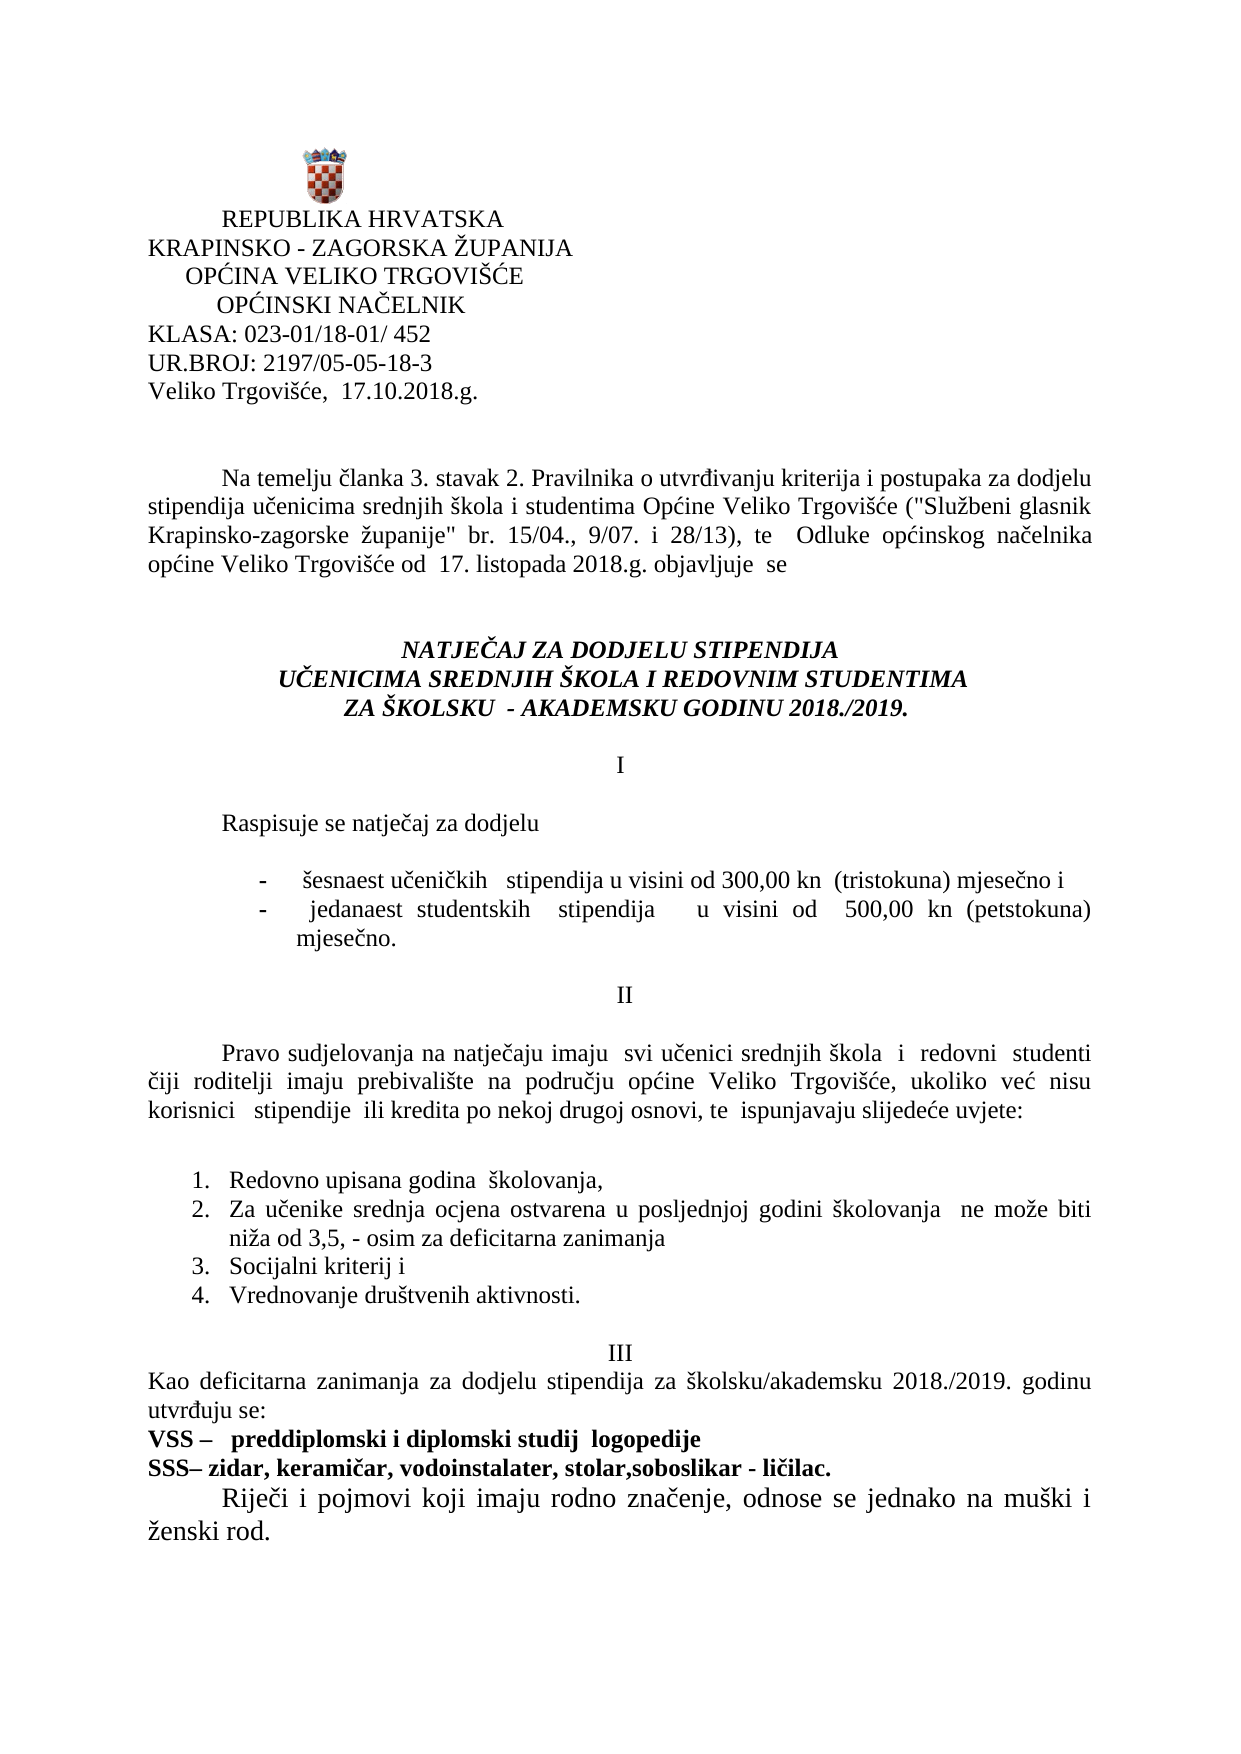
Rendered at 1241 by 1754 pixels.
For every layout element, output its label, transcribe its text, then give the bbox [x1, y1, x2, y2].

text Pravo sudjelovanja na natječaju imaju svi učenici srednjih škola i redovni studenti čiji roditelji imaju prebivalište na području općine Veliko Trgovišće, ukoliko već nisu korisnici stipendije ili kredita po nekoj drugoj osnovi, te ispunjavaju slijedeće uvjete: [148, 1038, 1093, 1124]
list Vrednovanje društvenih aktivnosti. [191, 1280, 1093, 1309]
list Redovno upisana godina školovanja, [191, 1165, 1093, 1194]
list šesnaest učeničkih stipendija u visini od 300,00 kn (tristokuna) mjesečno i [258, 865, 1093, 894]
picture [302, 147, 347, 204]
text Riječi i pojmovi koji imaju rodno značenje, odnose se jednako na muški i ženski rod. [148, 1481, 1093, 1546]
text Raspisuje se natječaj za dodjelu [148, 808, 1093, 836]
text UR.BROJ: 2197/05-05-18-3 [148, 348, 1093, 376]
text Na temelju članka 3. stavak 2. Pravilnika o utvrđivanju kriterija i postupaka za dodjelu stipendija učenicima srednjih škola i studentima Općine Veliko Trgovišće ("Službeni glasnik Krapinsko-zagorske županije" br. 15/04., 9/07. i 28/13), te Odluke općinskog načelnika općine Veliko Trgovišće od 17. listopada 2018.g. objavljuje se [148, 463, 1093, 578]
text I [148, 750, 1093, 779]
text ZA ŠKOLSKU - AKADEMSKU GODINU 2018./2019. [148, 693, 1093, 721]
list jedanaest studentskih stipendija u visini od 500,00 kn (petstokuna) mjesečno. [258, 894, 1093, 951]
text OPĆINA VELIKO TRGOVIŠĆE [148, 261, 1093, 290]
text Veliko Trgovišće, 17.10.2018.g. [148, 376, 1093, 405]
list Za učenike srednja ocjena ostvarena u posljednjoj godini školovanja ne može biti niža od 3,5, - osim za deficitarna zanimanja [191, 1194, 1093, 1251]
text SSS– zidar, keramičar, vodoinstalater, stolar,soboslikar - ličilac. [148, 1453, 1093, 1481]
text III [148, 1338, 1093, 1366]
text KLASA: 023-01/18-01/ 452 [148, 319, 1093, 348]
text REPUBLIKA HRVATSKA [148, 204, 1093, 233]
text OPĆINSKI NAČELNIK [148, 290, 1093, 319]
text KRAPINSKO - ZAGORSKA ŽUPANIJA [148, 233, 1093, 261]
text UČENICIMA SREDNJIH ŠKOLA I REDOVNIM STUDENTIMA [148, 664, 1093, 693]
text NATJEČAJ ZA DODJELU STIPENDIJA [148, 635, 1093, 664]
list Socijalni kriterij i [191, 1251, 1093, 1280]
text Kao deficitarna zanimanja za dodjelu stipendija za školsku/akademsku 2018./2019. godinu utvrđuju se: [148, 1366, 1093, 1424]
text II [148, 980, 1093, 1009]
text VSS – preddiplomski i diplomski studij logopedije [148, 1424, 1093, 1453]
